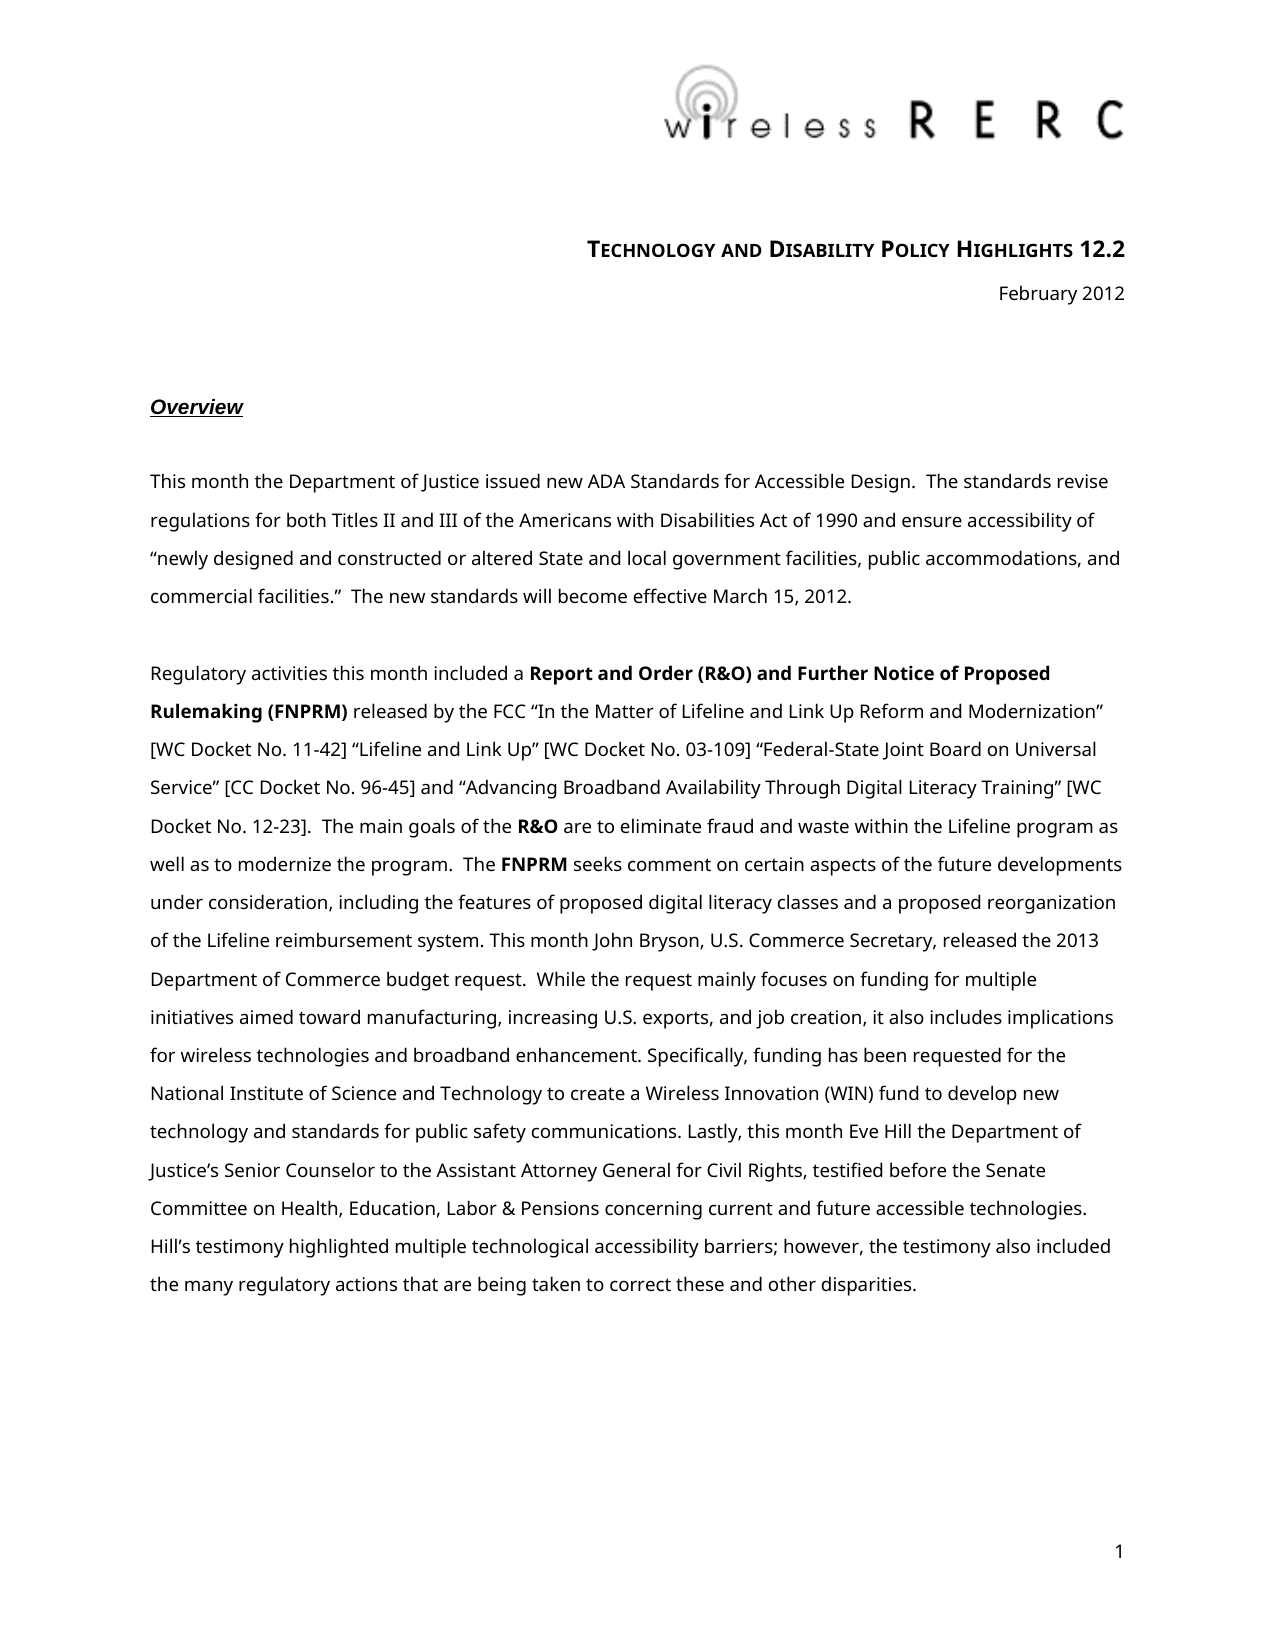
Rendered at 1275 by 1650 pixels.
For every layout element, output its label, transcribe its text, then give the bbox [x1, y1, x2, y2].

subtitle This month the Department of Justice issued new ADA Standards for Accessible Design. The standards revise regulations for both Titles II and III of the Americans with Disabilities Act of 1990 and ensure accessibility of “newly designed and constructed or altered State and local government facilities, public accommodations, and commercial facilities.” The new standards will become effective March 15, 2012. [150, 469, 1125, 609]
subtitle Overview [150, 395, 1125, 419]
text Technology and Disability Policy Highlights 12.2 [150, 233, 1125, 264]
text Regulatory activities this month included a Report and Order (R&O) and Further Notice of Proposed Rulemaking (FNPRM) released by the FCC “In the Matter of Lifeline and Link Up Reform and Modernization” [WC Docket No. 11-42] “Lifeline and Link Up” [WC Docket No. 03-109] “Federal-State Joint Board on Universal Service” [CC Docket No. 96-45] and “Advancing Broadband Availability Through Digital Literacy Training” [WC Docket No. 12-23]. The main goals of the R&O are to eliminate fraud and waste within the Lifeline program as well as to modernize the program. The FNPRM seeks comment on certain aspects of the future developments under consideration, including the features of proposed digital literacy classes and a proposed reorganization of the Lifeline reimbursement system. This month John Bryson, U.S. Commerce Secretary, released the 2013 Department of Commerce budget request. While the request mainly focuses on funding for multiple initiatives aimed toward manufacturing, increasing U.S. exports, and job creation, it also includes implications for wireless technologies and broadband enhancement. Specifically, funding has been requested for the National Institute of Science and Technology to create a Wireless Innovation (WIN) fund to develop new technology and standards for public safety communications. Lastly, this month Eve Hill the Department of Justice’s Senior Counselor to the Assistant Attorney General for Civil Rights, testified before the Senate Committee on Health, Education, Labor & Pensions concerning current and future accessible technologies. Hill’s testimony highlighted multiple technological accessibility barriers; however, the testimony also included the many regulatory actions that are being taken to correct these and other disparities. [150, 660, 1125, 1297]
text February 2012 [150, 280, 1125, 306]
